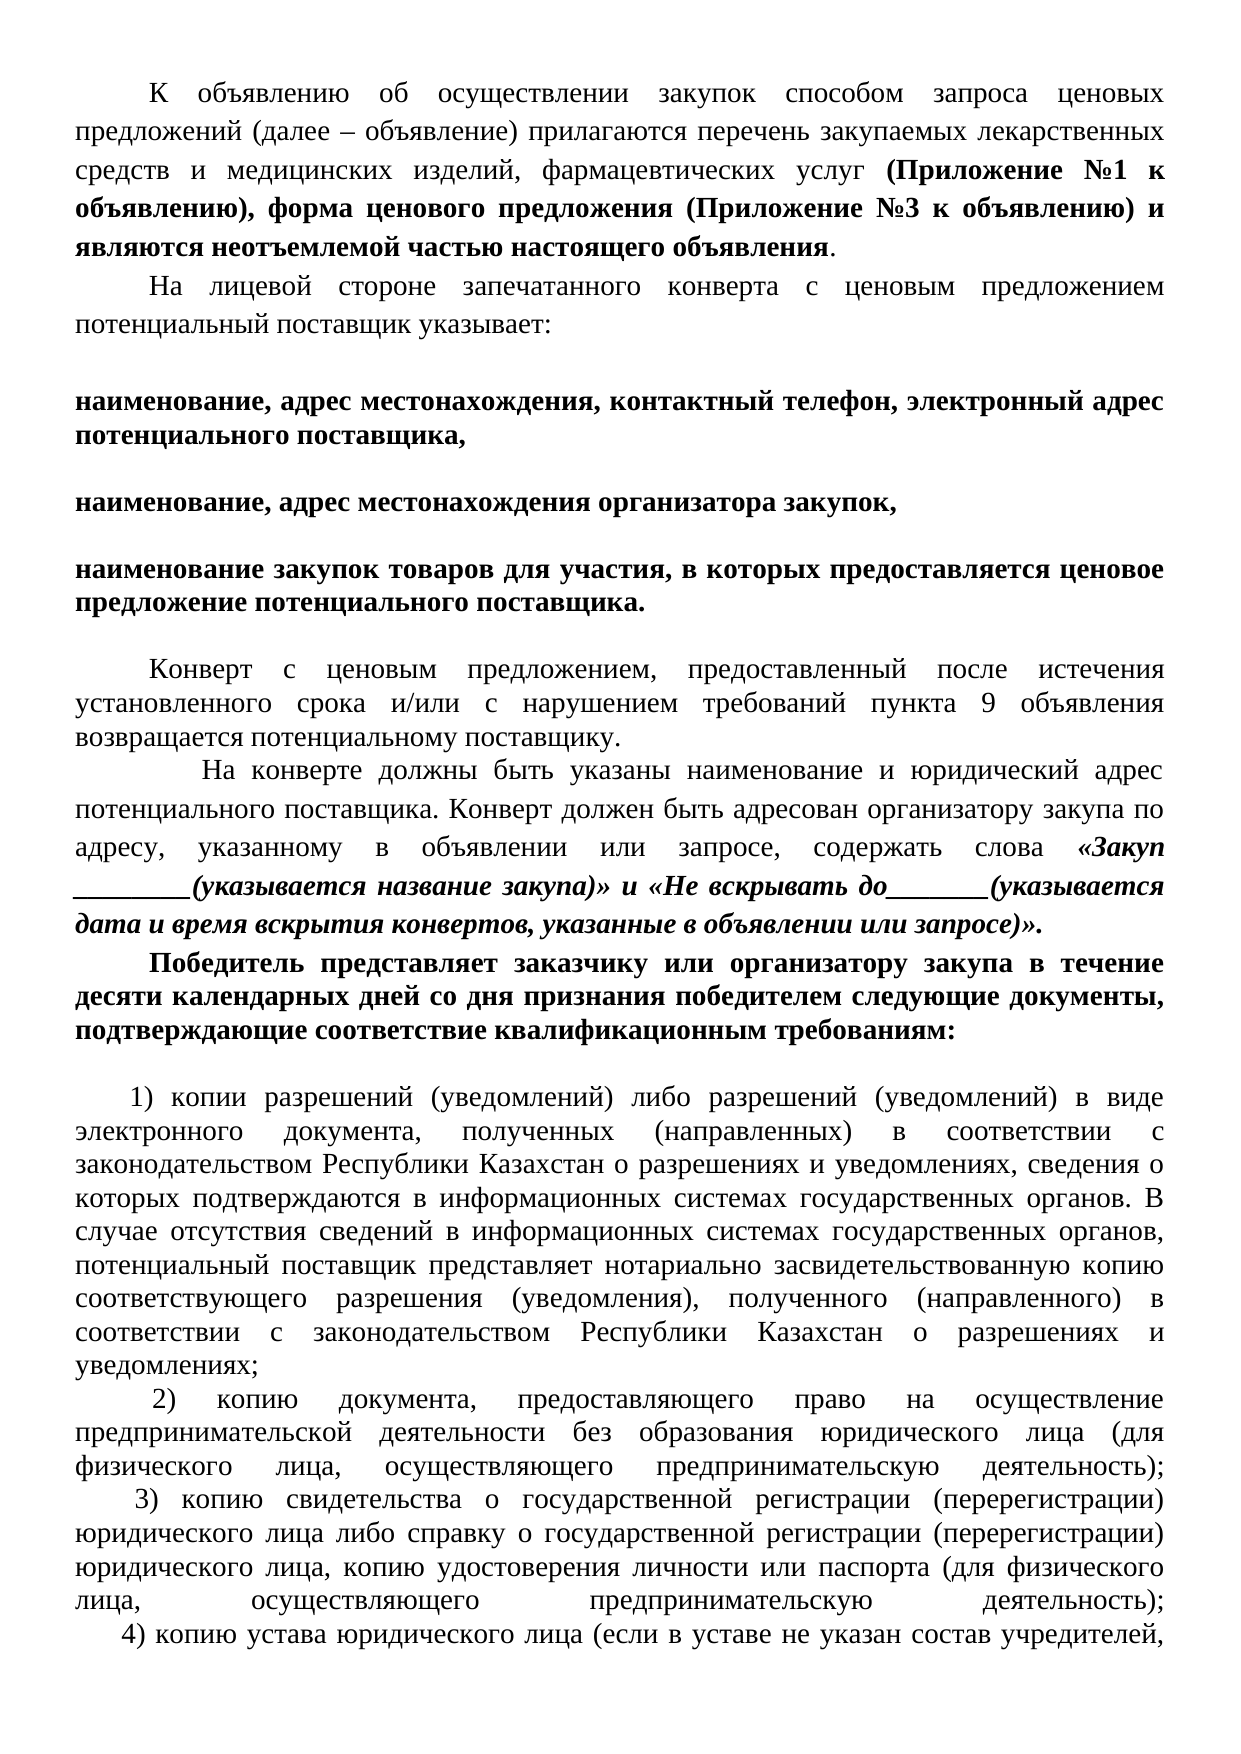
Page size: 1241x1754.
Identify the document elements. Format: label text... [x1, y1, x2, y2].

text наименование, адрес местонахождения организатора закупок, [75, 484, 1165, 517]
text Конверт с ценовым предложением, предоставленный после истечения установленного срока и/или с нарушением требований пункта 9 объявления возвращается потенциальному поставщику. [75, 652, 1165, 752]
text На конверте должны быть указаны наименование и юридический адрес потенциального поставщика. Конверт должен быть адресован организатору закупа по адресу, указанному в объявлении или запросе, содержать слова «Закуп ________(указывается название закупа)» и «Не вскрывать до_______(указывается дата и время вскрытия конвертов, указанные в объявлении или запросе)». [75, 752, 1165, 940]
text Победитель представляет заказчику или организатору закупа в течение десяти календарных дней со дня признания победителем следующие документы, подтверждающие соответствие квалификационным требованиям: [75, 945, 1165, 1046]
text На лицевой стороне запечатанного конверта с ценовым предложением потенциальный поставщик указывает: [75, 268, 1165, 340]
text К объявлению об осуществлении закупок способом запроса ценовых предложений (далее – объявление) прилагаются перечень закупаемых лекарственных средств и медицинских изделий, фармацевтических услуг (Приложение №1 к объявлению), форма ценового предложения (Приложение №3 к объявлению) и являются неотъемлемой частью настоящего объявления. [75, 75, 1165, 263]
text наименование, адрес местонахождения, контактный телефон, электронный адрес потенциального поставщика, [75, 383, 1165, 450]
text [75, 1046, 1165, 1649]
text наименование закупок товаров для участия, в которых предоставляется ценовое предложение потенциального поставщика. [75, 551, 1165, 618]
